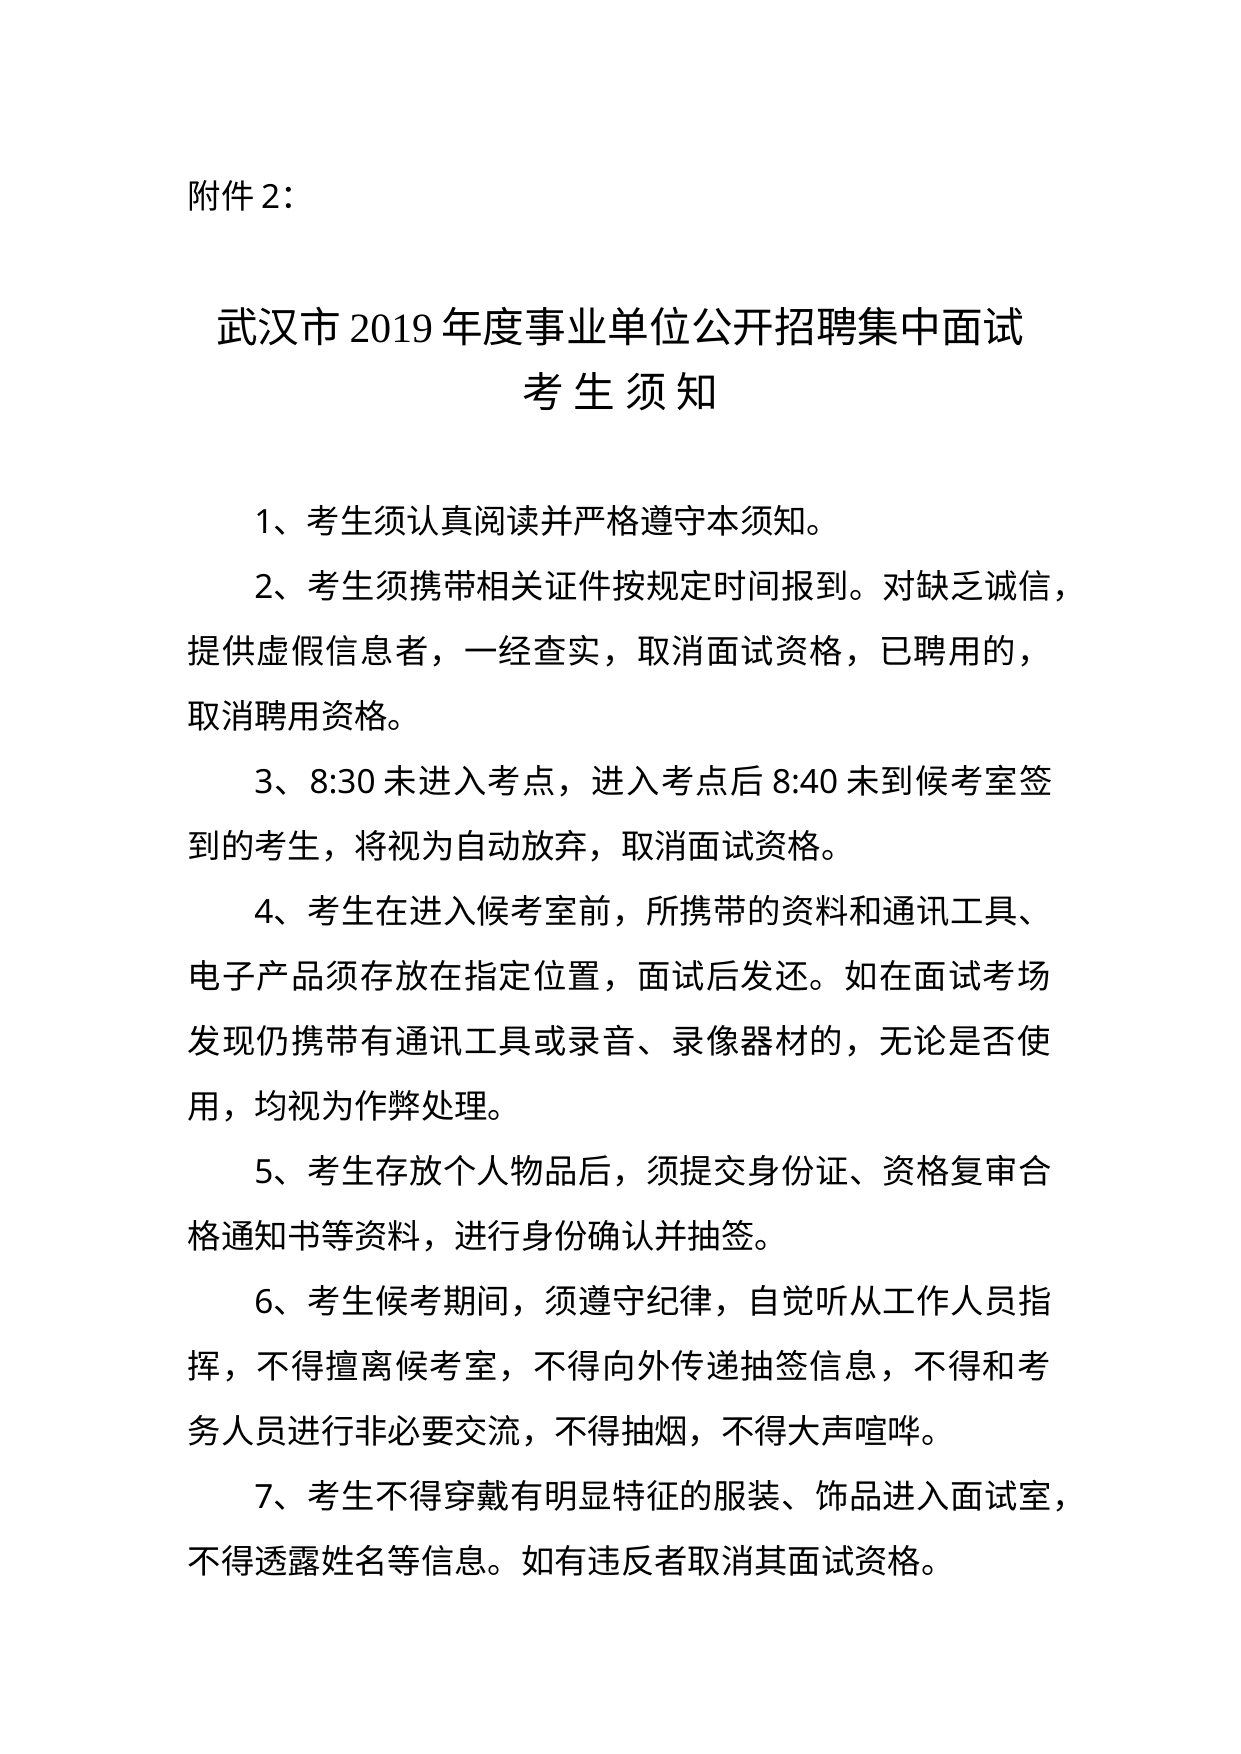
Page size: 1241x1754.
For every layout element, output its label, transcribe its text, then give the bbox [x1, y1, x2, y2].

text 武汉市2019年度事业单位公开招聘集中面试 [187, 292, 1053, 357]
text 2、考生须携带相关证件按规定时间报到。对缺乏诚信，提供虚假信息者，一经查实，取消面试资格，已聘用的，取消聘用资格。 [187, 552, 1053, 747]
text 考 生 须 知 [187, 357, 1053, 422]
text 4、考生在进入候考室前，所携带的资料和通讯工具、电子产品须存放在指定位置，面试后发还。如在面试考场发现仍携带有通讯工具或录音、录像器材的，无论是否使用，均视为作弊处理。 [187, 877, 1053, 1137]
text 5、考生存放个人物品后，须提交身份证、资格复审合格通知书等资料，进行身份确认并抽签。 [187, 1137, 1053, 1267]
text 附件2： [187, 162, 1053, 227]
text 7、考生不得穿戴有明显特征的服装、饰品进入面试室，不得透露姓名等信息。如有违反者取消其面试资格。 [187, 1462, 1053, 1592]
text 6、考生候考期间，须遵守纪律，自觉听从工作人员指挥，不得擅离候考室，不得向外传递抽签信息，不得和考务人员进行非必要交流，不得抽烟，不得大声喧哗。 [187, 1267, 1053, 1462]
text 3、8:30未进入考点，进入考点后8:40未到候考室签到的考生，将视为自动放弃，取消面试资格。 [187, 747, 1053, 877]
text 1、考生须认真阅读并严格遵守本须知。 [187, 487, 1053, 552]
